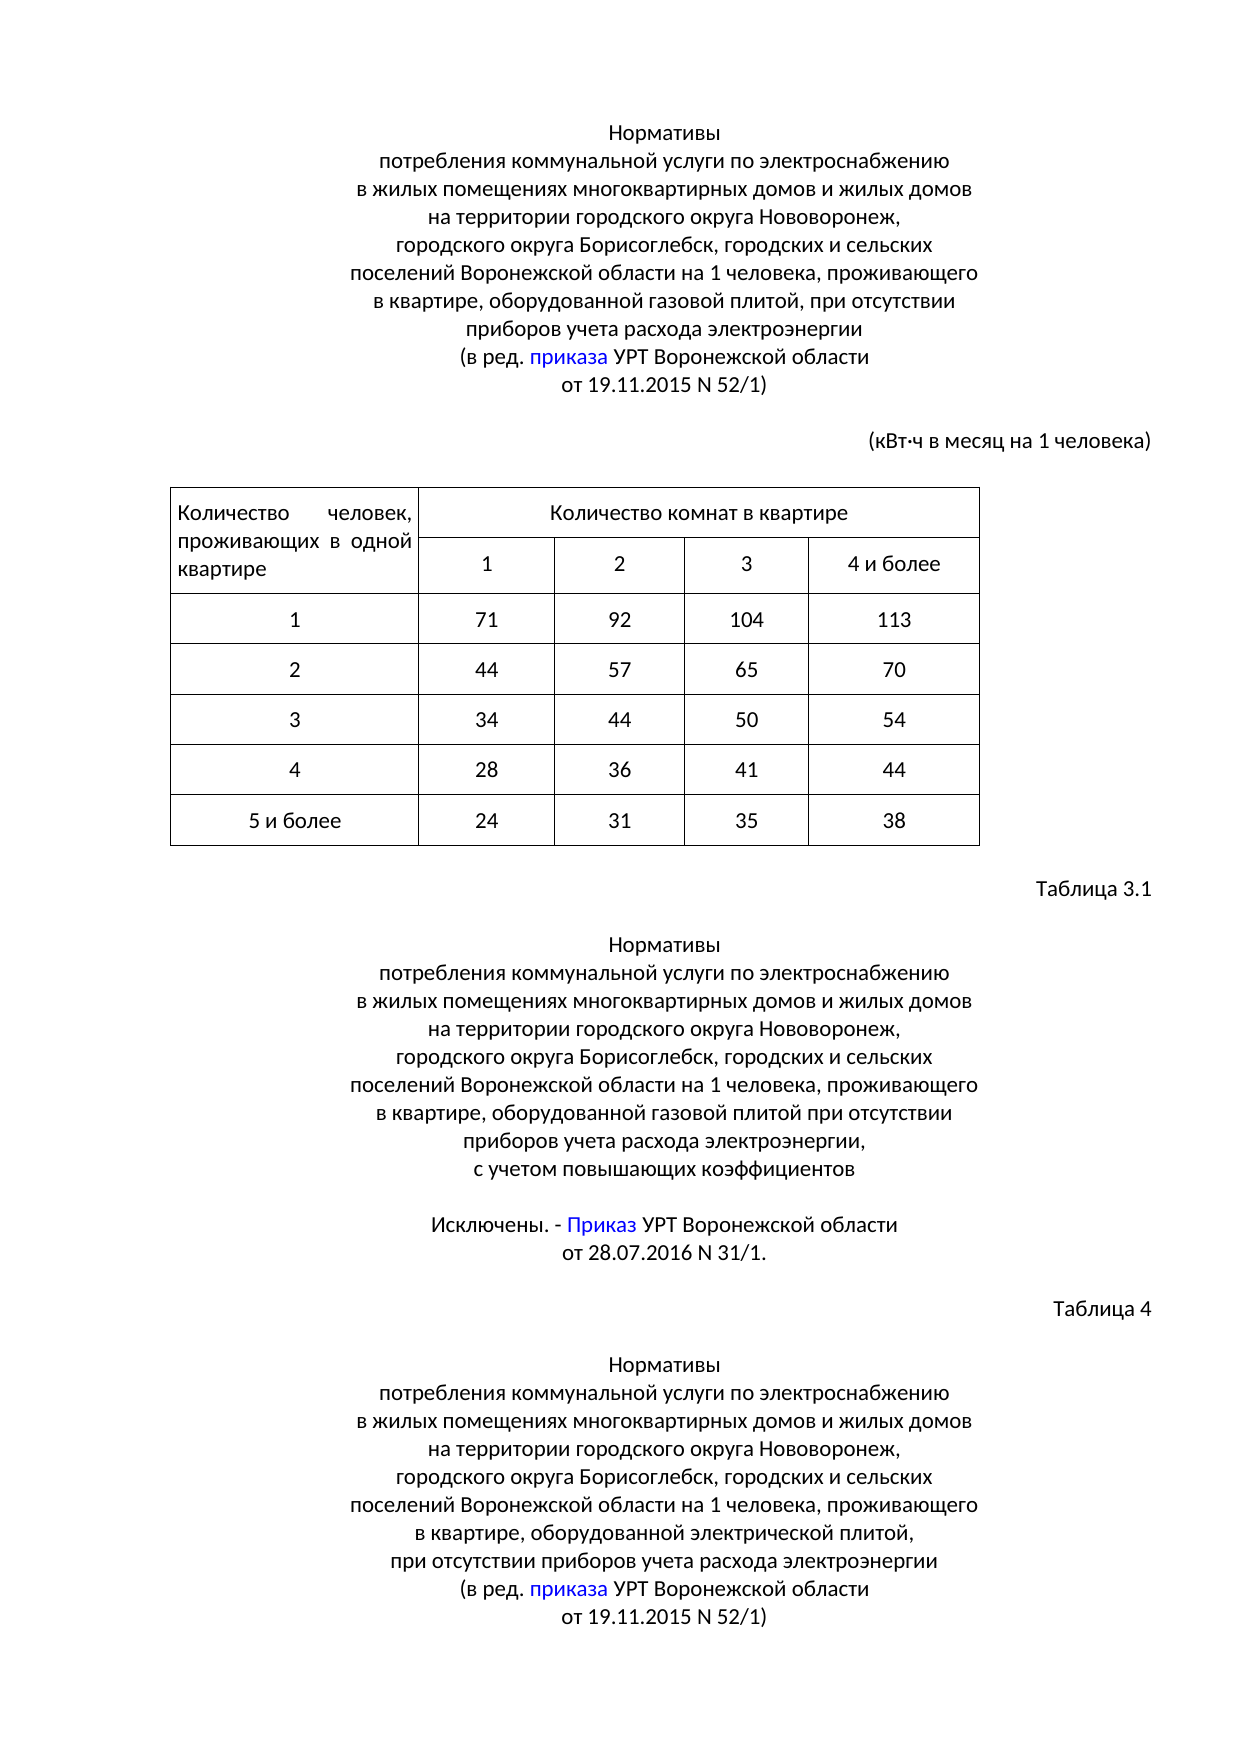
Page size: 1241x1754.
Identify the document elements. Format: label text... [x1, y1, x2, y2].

text от 28.07.2016 N 31/1. [177, 1238, 1152, 1266]
text поселений Воронежской области на 1 человека, проживающего [177, 1070, 1152, 1098]
table_cell 57 [555, 644, 684, 694]
text в жилых помещениях многоквартирных домов и жилых домов [177, 174, 1152, 202]
text Таблица 3.1 [177, 874, 1152, 902]
table_cell 4 и более [809, 538, 979, 593]
text Таблица 4 [177, 1294, 1152, 1322]
text от 19.11.2015 N 52/1) [177, 370, 1152, 398]
table_cell 3 [685, 538, 808, 593]
text (кВт·ч в месяц на 1 человека) [177, 426, 1152, 454]
text городского округа Борисоглебск, городских и сельских [177, 1042, 1152, 1070]
text городского округа Борисоглебск, городских и сельских [177, 230, 1152, 258]
table_cell 44 [419, 644, 554, 694]
table_cell 1 [171, 594, 418, 643]
table_cell 34 [419, 695, 554, 744]
text в жилых помещениях многоквартирных домов и жилых домов [177, 1406, 1152, 1434]
text потребления коммунальной услуги по электроснабжению [177, 958, 1152, 986]
table_cell 36 [555, 745, 684, 794]
table_cell 65 [685, 644, 808, 694]
text поселений Воронежской области на 1 человека, проживающего [177, 258, 1152, 286]
table_cell 41 [685, 745, 808, 794]
table_cell 44 [809, 745, 979, 794]
text в квартире, оборудованной газовой плитой, при отсутствии [177, 286, 1152, 314]
table_cell 1 [419, 538, 554, 593]
table_cell 92 [555, 594, 684, 643]
table_cell 54 [809, 695, 979, 744]
text в квартире, оборудованной электрической плитой, [177, 1518, 1152, 1546]
text поселений Воронежской области на 1 человека, проживающего [177, 1490, 1152, 1518]
text с учетом повышающих коэффициентов [177, 1154, 1152, 1182]
text (в ред. приказа УРТ Воронежской области [177, 1574, 1152, 1602]
text Нормативы [177, 118, 1152, 146]
text потребления коммунальной услуги по электроснабжению [177, 146, 1152, 174]
table_cell 24 [419, 795, 554, 844]
text (в ред. приказа УРТ Воронежской области [177, 342, 1152, 370]
table_cell 71 [419, 594, 554, 643]
text приборов учета расхода электроэнергии [177, 314, 1152, 342]
text в жилых помещениях многоквартирных домов и жилых домов [177, 986, 1152, 1014]
table_cell 2 [171, 644, 418, 694]
text городского округа Борисоглебск, городских и сельских [177, 1462, 1152, 1490]
text от 19.11.2015 N 52/1) [177, 1602, 1152, 1630]
table_header Количество комнат в квартире [419, 488, 979, 537]
text в квартире, оборудованной газовой плитой при отсутствии [177, 1098, 1152, 1126]
text Нормативы [177, 1350, 1152, 1378]
table_cell 38 [809, 795, 979, 844]
text на территории городского округа Нововоронеж, [177, 202, 1152, 230]
text при отсутствии приборов учета расхода электроэнергии [177, 1546, 1152, 1574]
table_cell 28 [419, 745, 554, 794]
table_cell 3 [171, 695, 418, 744]
table_cell 70 [809, 644, 979, 694]
table_cell 4 [171, 745, 418, 794]
table_cell 35 [685, 795, 808, 844]
text на территории городского округа Нововоронеж, [177, 1014, 1152, 1042]
text на территории городского округа Нововоронеж, [177, 1434, 1152, 1462]
text потребления коммунальной услуги по электроснабжению [177, 1378, 1152, 1406]
table_cell 5 и более [171, 795, 418, 844]
table_header Количество человек, проживающих в одной квартире [171, 488, 418, 593]
table_cell 44 [555, 695, 684, 744]
text приборов учета расхода электроэнергии, [177, 1126, 1152, 1154]
table_cell 50 [685, 695, 808, 744]
table_cell 31 [555, 795, 684, 844]
text Исключены. - Приказ УРТ Воронежской области [177, 1210, 1152, 1238]
table_cell 113 [809, 594, 979, 643]
text Нормативы [177, 930, 1152, 958]
table_cell 104 [685, 594, 808, 643]
table_cell 2 [555, 538, 684, 593]
